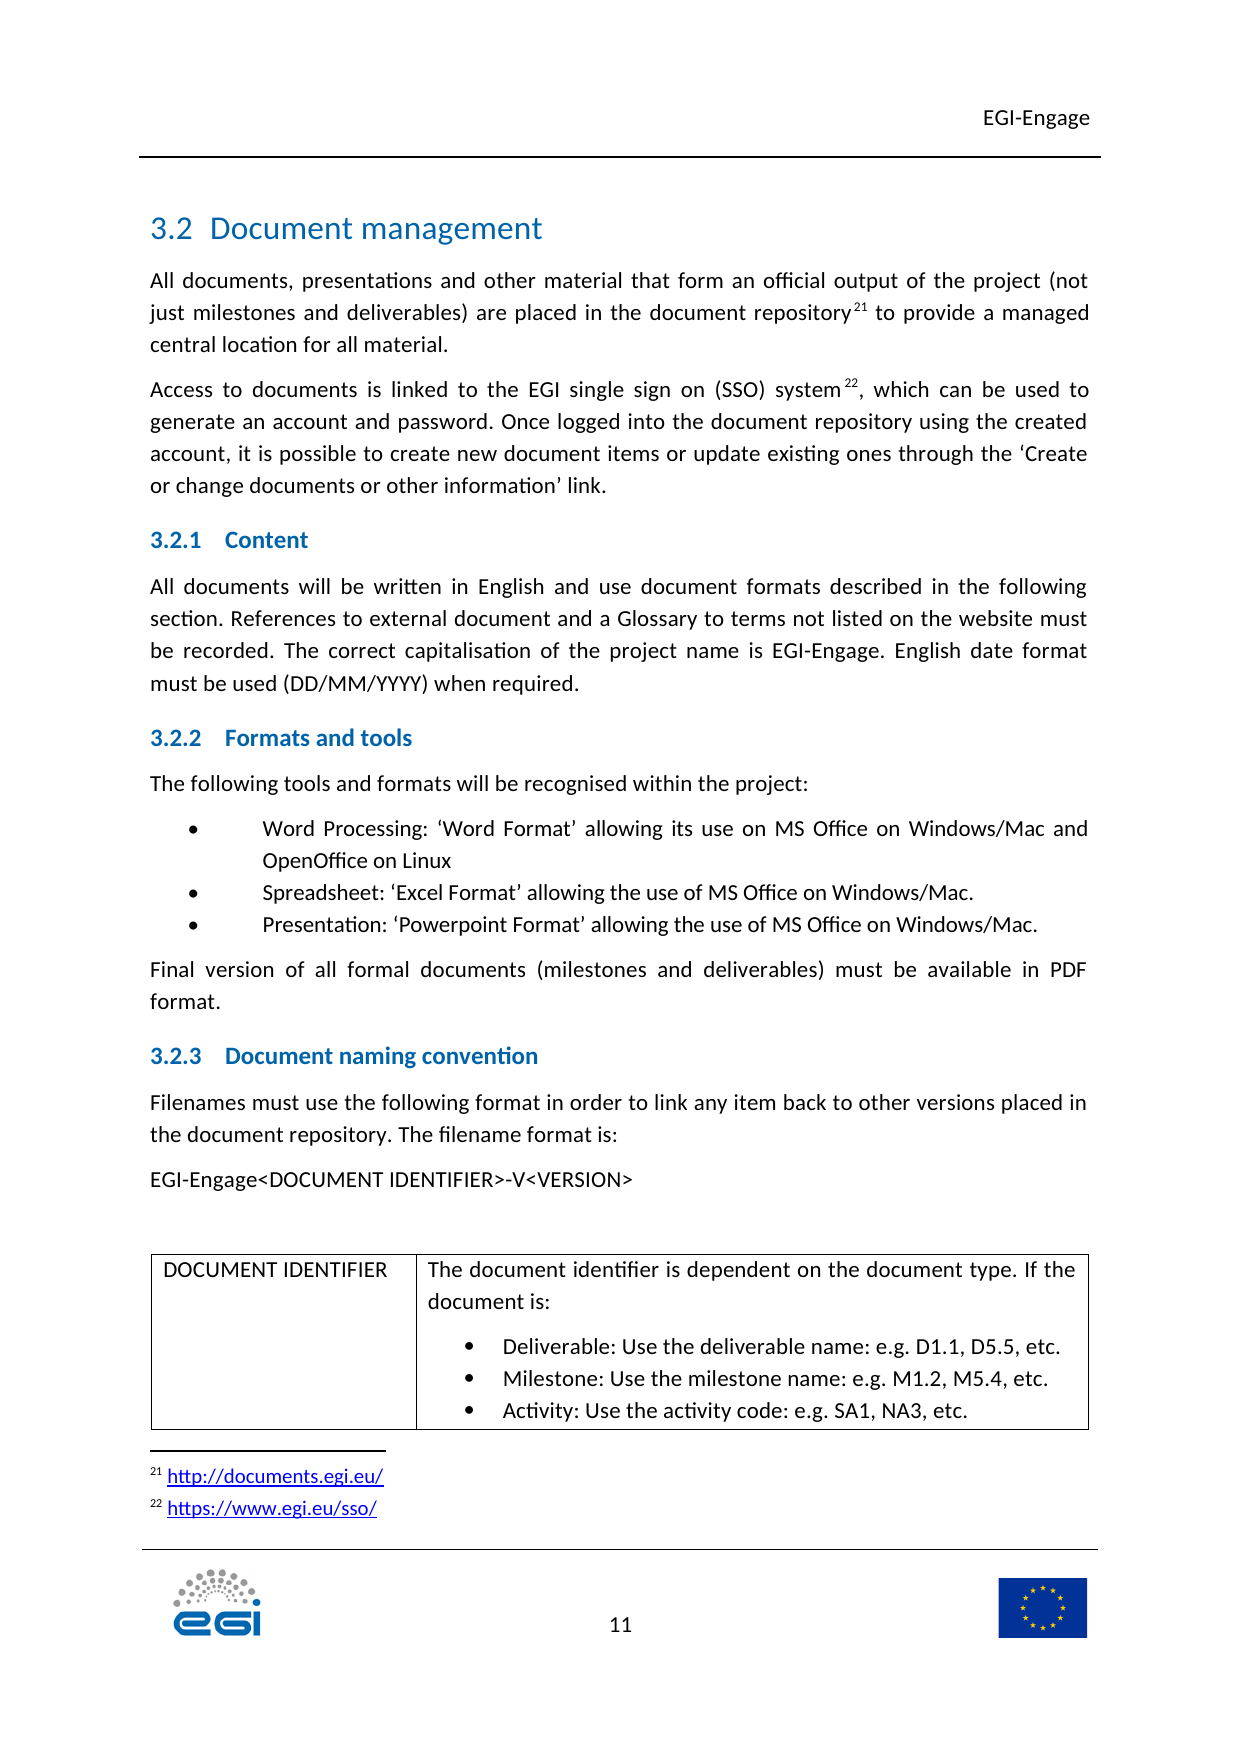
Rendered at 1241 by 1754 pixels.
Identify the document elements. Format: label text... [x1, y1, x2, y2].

text Filenames must use the following format in order to link any item back to other versions placed in the document repository. The filename format is: [150, 1088, 1090, 1148]
subtitle Formats and tools [150, 722, 1090, 752]
subtitle Document naming convention [150, 1040, 1090, 1071]
subtitle Content [150, 525, 1090, 555]
text EGI-Engage<DOCUMENT IDENTIFIER>-V<VERSION> [150, 1165, 1090, 1193]
text Access to documents is linked to the EGI single sign on (SSO) system, which can be used to generate an account and password. Once logged into the document repository using the created account, it is possible to create new document items or update existing ones through the ‘Create or change documents or other information’ link. [150, 375, 1090, 500]
table_header DOCUMENT IDENTIFIER [152, 1255, 416, 1429]
list Word Processing: ‘Word Format’ allowing its use on MS Office on Windows/Mac and OpenOffice on Linux [187, 814, 1090, 874]
text All documents will be written in English and use document formats described in the following section. References to external document and a Glossary to terms not listed on the website must be recorded. The correct capitalisation of the project name is EGI-Engage. English date format must be used (DD/MM/YYYY) when required. [150, 572, 1090, 697]
text The following tools and formats will be recognised within the project: [150, 769, 1090, 797]
list Spreadsheet: ‘Excel Format’ allowing the use of MS Office on Windows/Mac. [187, 878, 1090, 906]
picture [153, 1567, 279, 1638]
picture [998, 1578, 1088, 1638]
text Final version of all formal documents (milestones and deliverables) must be available in PDF format. [150, 955, 1090, 1015]
subtitle Document management [150, 207, 1090, 247]
list Presentation: ‘Powerpoint Format’ allowing the use of MS Office on Windows/Mac. [187, 911, 1090, 938]
text All documents, presentations and other material that form an official output of the project (not just milestones and deliverables) are placed in the document repository to provide a managed central location for all material. [150, 266, 1090, 358]
